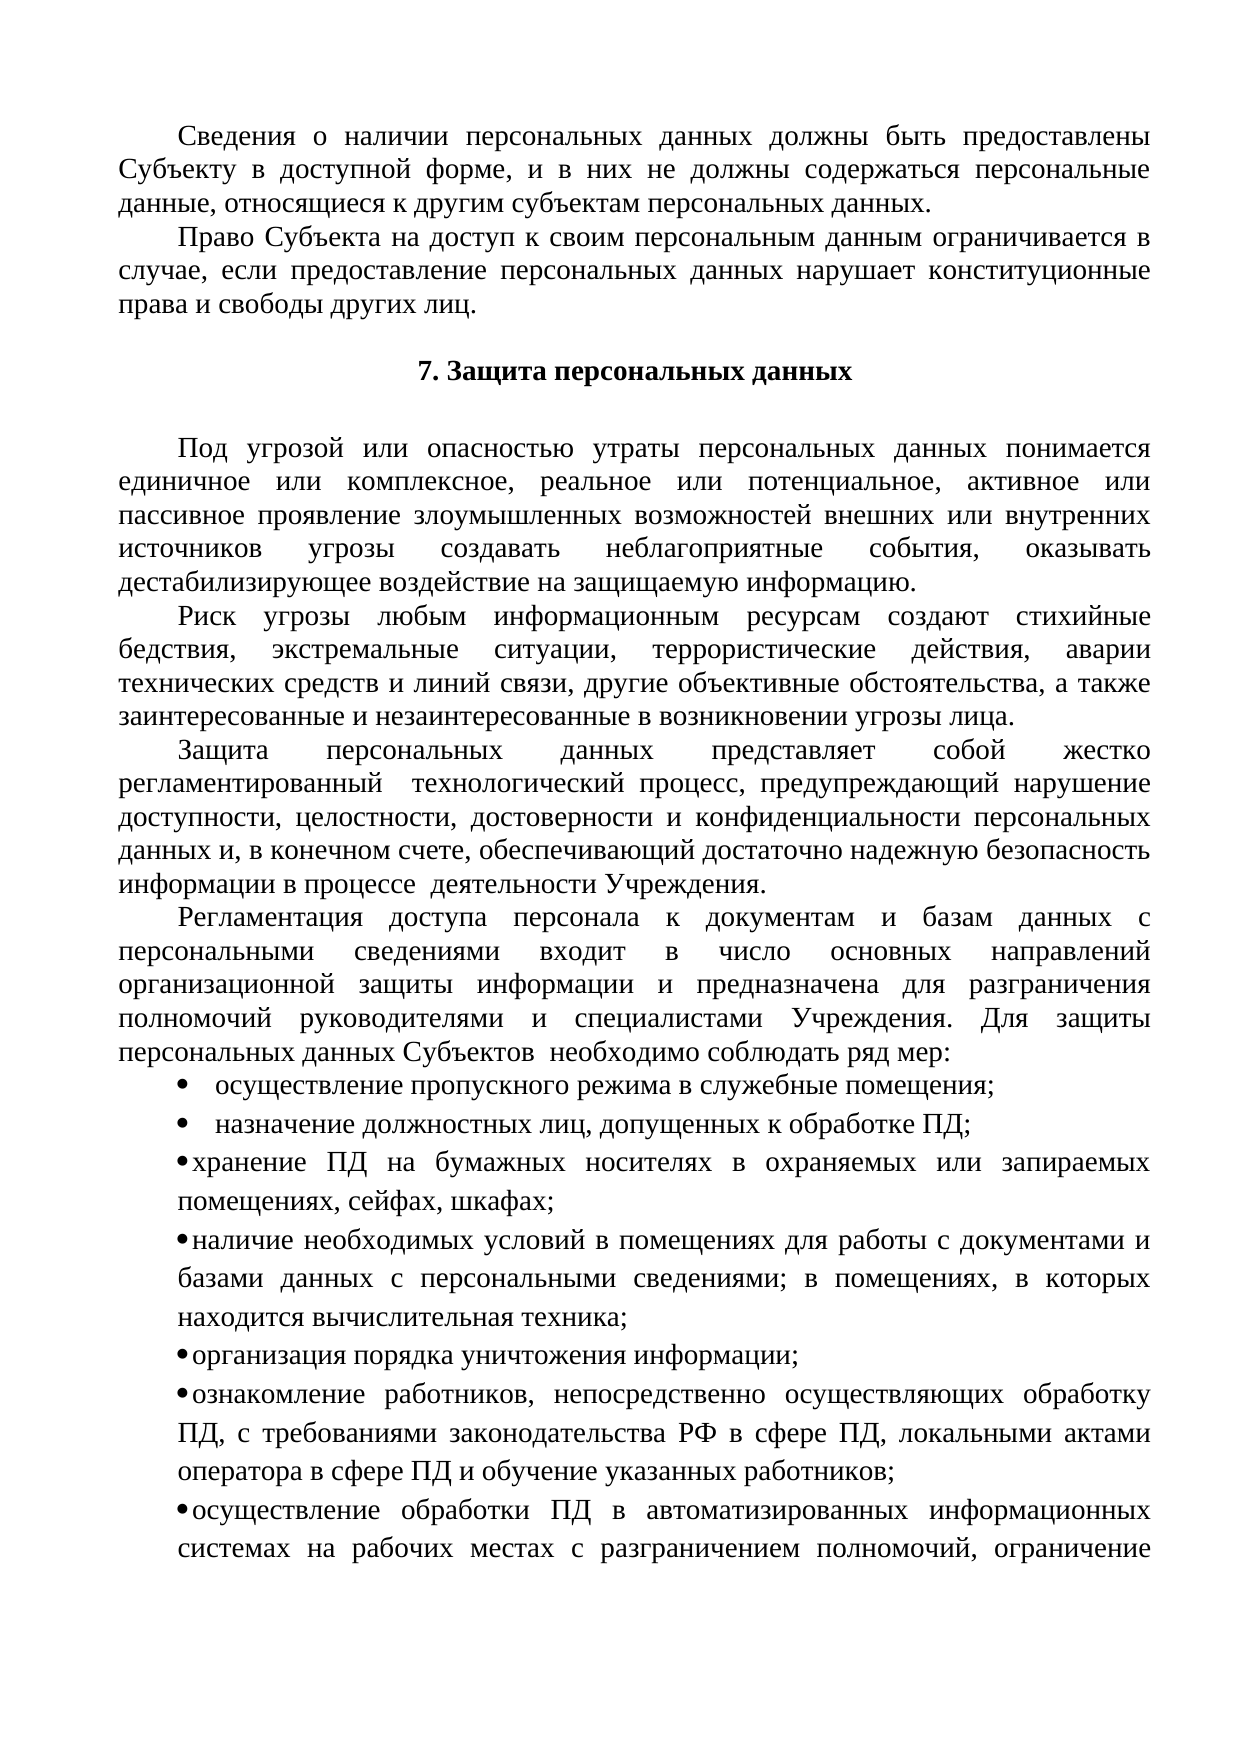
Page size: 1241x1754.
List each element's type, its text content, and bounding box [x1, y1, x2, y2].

list организация порядка уничтожения информации; [177, 1337, 1152, 1371]
text Защита персональных данных представляет собой жестко регламентированный технологический процесс, предупреждающий нарушение доступности, целостности, достоверности и конфиденциальности персональных данных и, в конечном счете, обеспечивающий достаточно надежную безопасность информации в процессе деятельности Учреждения. [118, 732, 1152, 899]
text 7. Защита персональных данных [118, 353, 1152, 386]
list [177, 1492, 1152, 1564]
list осуществление пропускного режима в служебные помещения; [177, 1067, 1152, 1101]
text Сведения о наличии персональных данных должны быть предоставлены Субъекту в доступной форме, и в них не должны содержаться персональные данные, относящиеся к другим субъектам персональных данных. [118, 118, 1152, 219]
list ознакомление работников, непосредственно осуществляющих обработку ПД, с требованиями законодательства РФ в сфере ПД, локальными актами оператора в сфере ПД и обучение указанных работников; [177, 1376, 1152, 1487]
list назначение должностных лиц, допущенных к обработке ПД; [177, 1106, 1152, 1139]
text Право Субъекта на доступ к своим персональным данным ограничивается в случае, если предоставление персональных данных нарушает конституционные права и свободы других лиц. [118, 219, 1152, 319]
text Под угрозой или опасностью утраты персональных данных понимается единичное или комплексное, реальное или потенциальное, активное или пассивное проявление злоумышленных возможностей внешних или внутренних источников угрозы создавать неблагоприятные события, оказывать дестабилизирующее воздействие на защищаемую информацию. [118, 430, 1152, 598]
list наличие необходимых условий в помещениях для работы с документами и базами данных с персональными сведениями; в помещениях, в которых находится вычислительная техника; [177, 1222, 1152, 1332]
text Регламентация доступа персонала к документам и базам данных с персональными сведениями входит в число основных направлений организационной защиты информации и предназначена для разграничения полномочий руководителями и специалистами Учреждения. Для защиты персональных данных Субъектов необходимо соблюдать ряд мер: [118, 899, 1152, 1067]
text Риск угрозы любым информационным ресурсам создают стихийные бедствия, экстремальные ситуации, террористические действия, аварии технических средств и линий связи, другие объективные обстоятельства, а также заинтересованные и незаинтересованные в возникновении угрозы лица. [118, 598, 1152, 732]
list хранение ПД на бумажных носителях в охраняемых или запираемых помещениях, сейфах, шкафах; [177, 1144, 1152, 1217]
